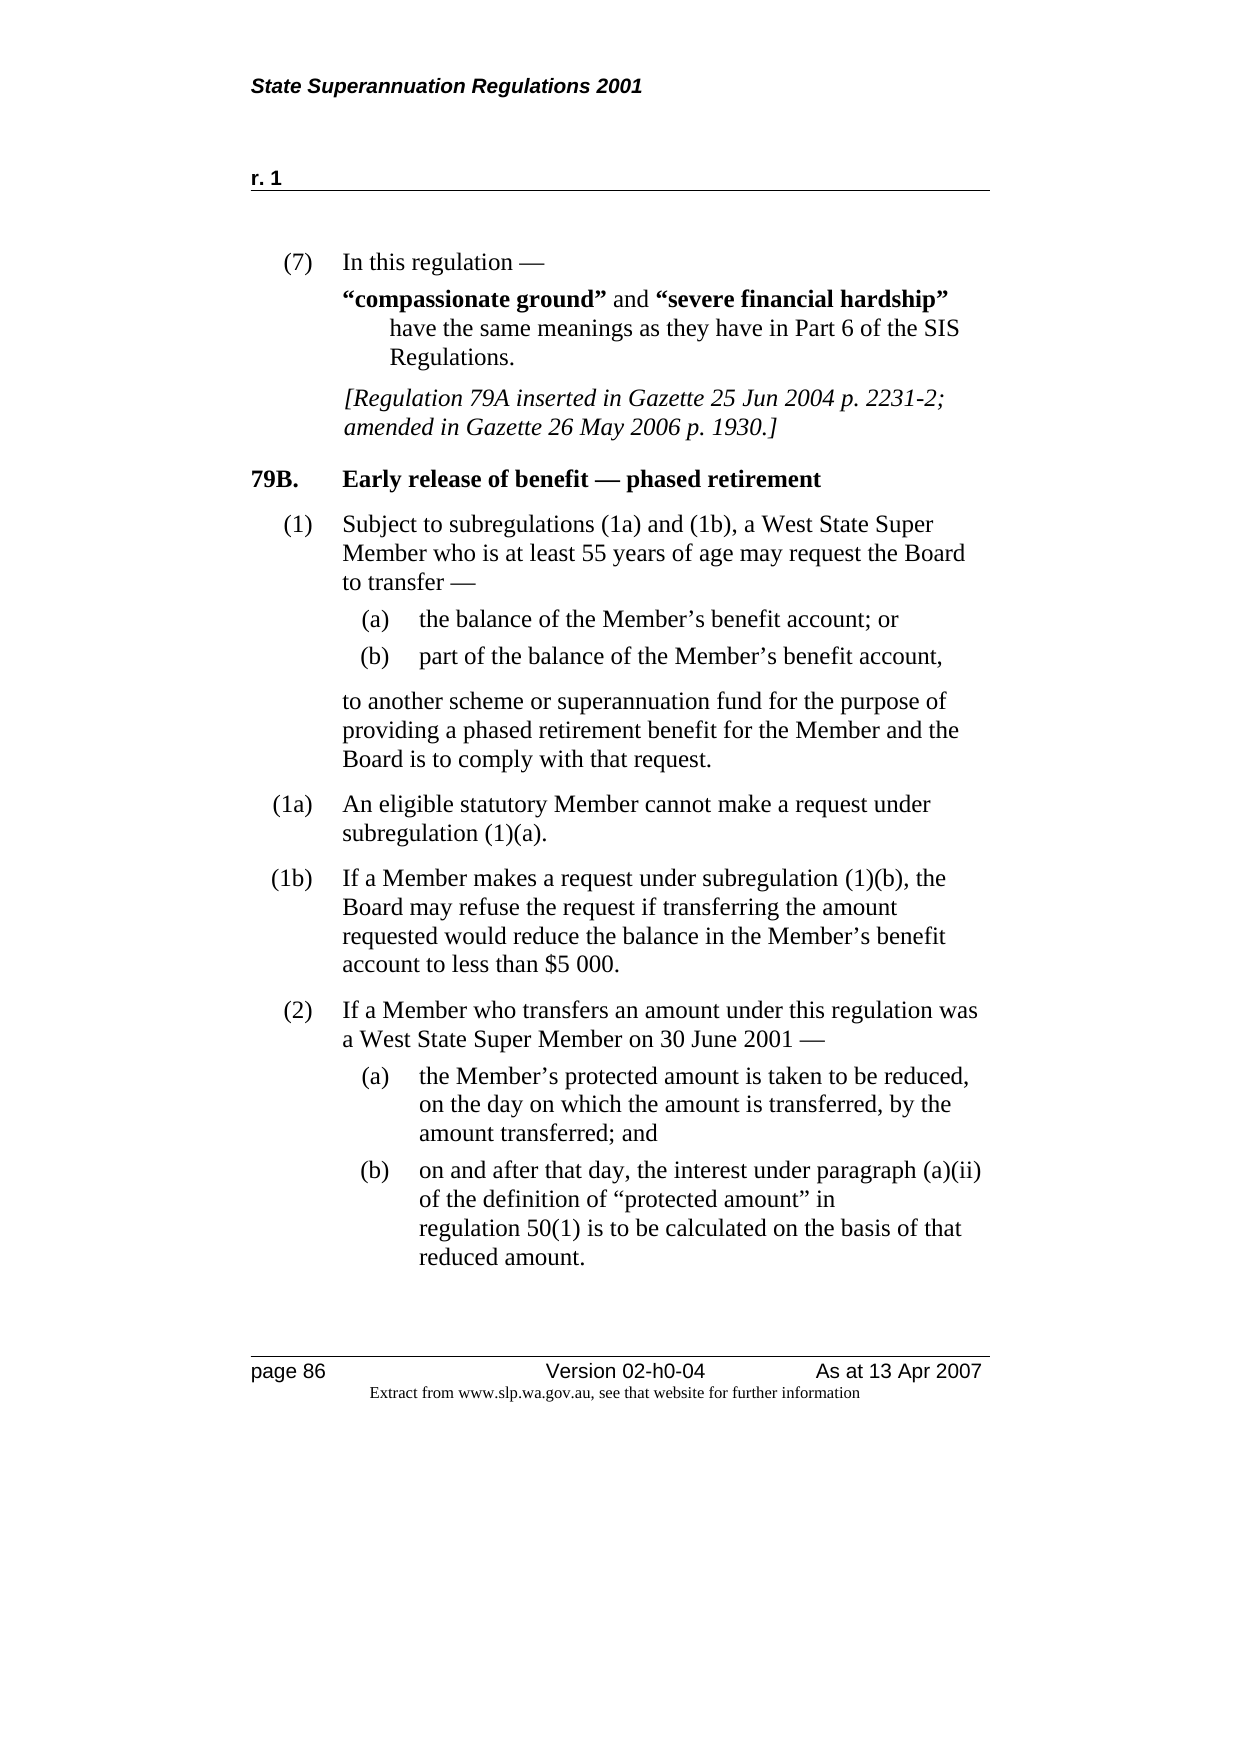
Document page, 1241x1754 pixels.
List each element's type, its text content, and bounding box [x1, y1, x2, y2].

text “compassionate ground” and “severe financial hardship” have the same meanings as they have in Part 6 of the SIS Regulations. [251, 284, 990, 371]
text (2) If a Member who transfers an amount under this regulation was a West State Super Member on 30 June 2001 — [251, 995, 990, 1052]
subtitle 79B. Early release of benefit — phased retirement [251, 464, 990, 492]
text (1a) An eligible statutory Member cannot make a request under subregulation (1)(a). [251, 789, 990, 847]
text to another scheme or superannuation fund for the purpose of providing a phased retirement benefit for the Member and the Board is to comply with that request. [251, 686, 990, 772]
text (7) In this regulation — [251, 247, 990, 276]
text (a) the balance of the Member’s benefit account; or [251, 604, 990, 632]
text (1b) If a Member makes a request under subregulation (1)(b), the Board may refuse the request if transferring the amount requested would reduce the balance in the Member’s benefit account to less than $5 000. [251, 863, 990, 978]
text (b) part of the balance of the Member’s benefit account, [251, 641, 990, 669]
text [Regulation 79A inserted in Gazette 25 Jun 2004 p. 2231-2; amended in Gazette 26 May 2006 p. 1930.] [251, 383, 990, 441]
text (1) Subject to subregulations (1a) and (1b), a West State Super Member who is at least 55 years of age may request the Board to transfer — [251, 509, 990, 595]
text (a) the Member’s protected amount is taken to be reduced, on the day on which the amount is transferred, by the amount transferred; and [251, 1061, 990, 1147]
text (b) on and after that day, the interest under paragraph (a)(ii) of the definition of “protected amount” in regulation 50(1) is to be calculated on the basis of that reduced amount. [251, 1155, 990, 1270]
